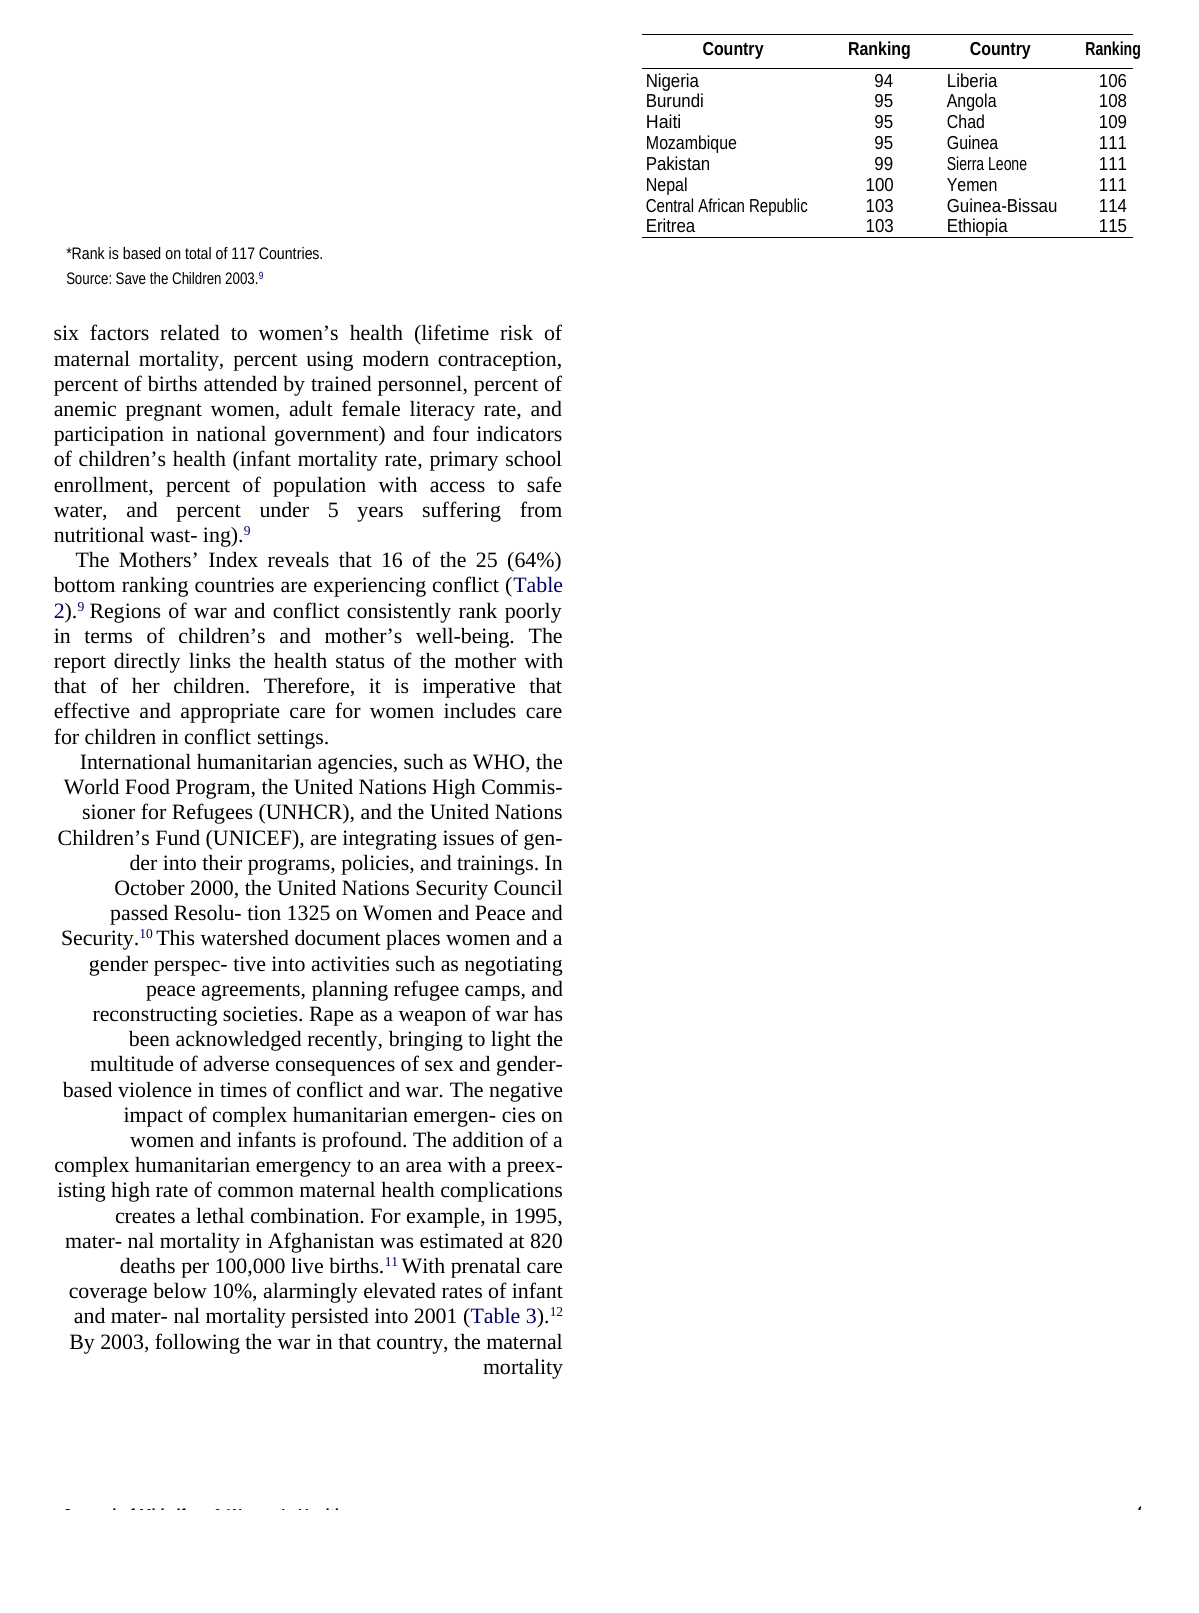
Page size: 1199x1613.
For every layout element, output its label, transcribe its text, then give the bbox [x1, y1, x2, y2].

text Source: Save the Children 2003.9 [66, 269, 531, 288]
text *Rank is based on total of 117 Countries. [66, 244, 531, 263]
text The Mothers’ Index reveals that 16 of the 25 (64%) bottom ranking countries are experiencing conflict (Table 2).9 Regions of war and conflict consistently rank poorly in terms of children’s and mother’s well-being. The report directly links the health status of the mother with that of her children. Therefore, it is imperative that effective and appropriate care for women includes care for children in conflict settings. [53, 547, 563, 749]
text six factors related to women’s health (lifetime risk of maternal mortality, percent using modern contraception, percent of births attended by trained personnel, percent of anemic pregnant women, adult female literacy rate, and participation in national government) and four indicators of children’s health (infant mortality rate, primary school enrollment, percent of population with access to safe water, and percent under 5 years suffering from nutritional wast- ing).9 [53, 320, 563, 547]
text International humanitarian agencies, such as WHO, the World Food Program, the United Nations High Commis- sioner for Refugees (UNHCR), and the United Nations Children’s Fund (UNICEF), are integrating issues of gen- der into their programs, policies, and trainings. In October 2000, the United Nations Security Council passed Resolu- tion 1325 on Women and Peace and Security.10 This watershed document places women and a gender perspec- tive into activities such as negotiating peace agreements, planning refugee camps, and reconstructing societies. Rape as a weapon of war has been acknowledged recently, bringing to light the multitude of adverse consequences of sex and gender-based violence in times of conflict and war. The negative impact of complex humanitarian emergen- cies on women and infants is profound. The addition of a complex humanitarian emergency to an area with a preex- isting high rate of common maternal health complications creates a lethal combination. For example, in 1995, mater- nal mortality in Afghanistan was estimated at 820 deaths per 100,000 live births.11 With prenatal care coverage below 10%, alarmingly elevated rates of infant and mater- nal mortality persisted into 2001 (Table 3).12 By 2003, following the war in that country, the maternal mortality [53, 749, 563, 1379]
